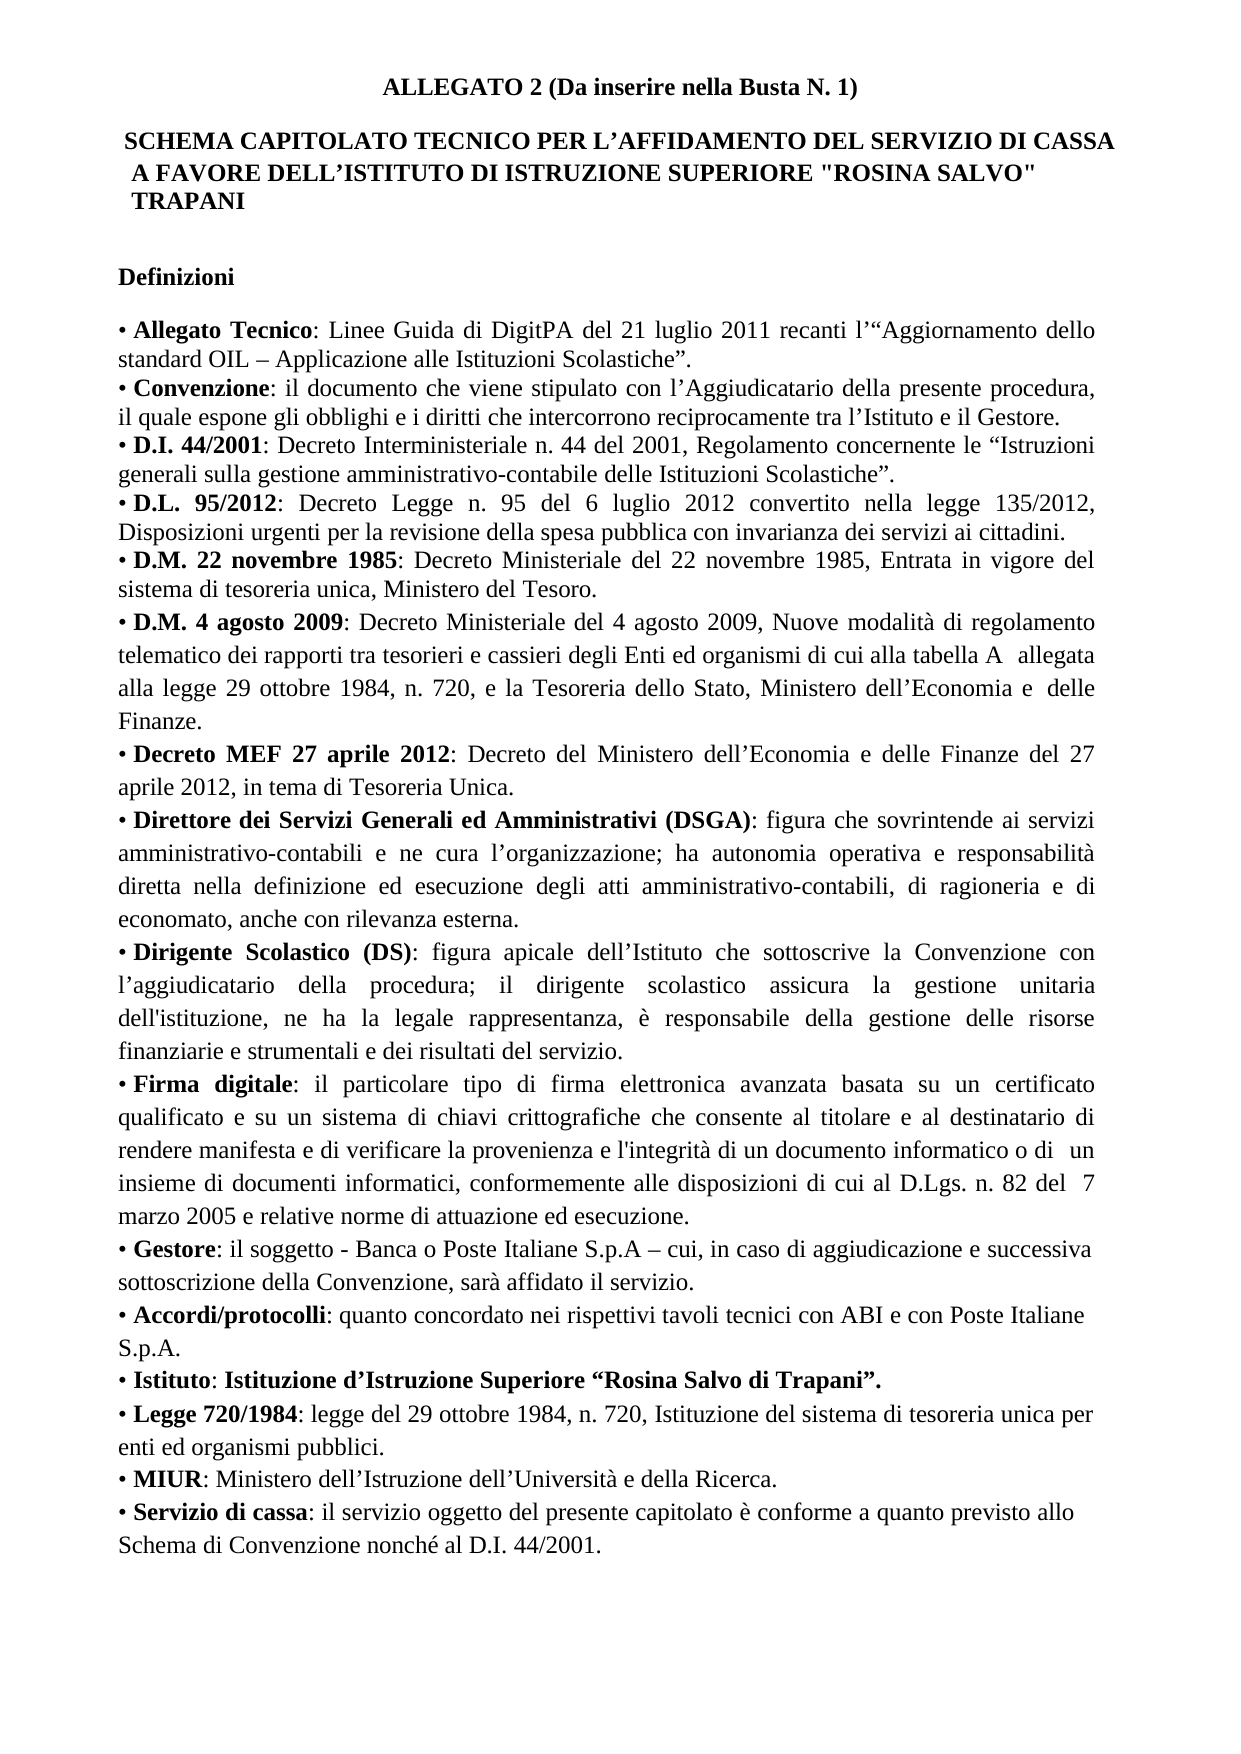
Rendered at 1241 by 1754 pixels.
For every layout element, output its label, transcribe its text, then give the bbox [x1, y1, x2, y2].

list Firma digitale: il particolare tipo di firma elettronica avanzata basata su un certificato qualificato e su un sistema di chiavi crittografiche che consente al titolare e al destinatario di rendere manifesta e di verificare la provenienza e l'integrità di un documento informatico o di un insieme di documenti informatici, conformemente alle disposizioni di cui al D.Lgs. n. 82 del 7 marzo 2005 e relative norme di attuazione ed esecuzione. [118, 1069, 1095, 1230]
text SCHEMA CAPITOLATO TECNICO PER L’AFFIDAMENTO DEL SERVIZIO DI CASSA [124, 126, 1169, 154]
list Decreto MEF 27 aprile 2012: Decreto del Ministero dell’Economia e delle Finanze del 27 aprile 2012, in tema di Tesoreria Unica. [118, 739, 1095, 801]
list D.M. 22 novembre 1985: Decreto Ministeriale del 22 novembre 1985, Entrata in vigore del sistema di tesoreria unica, Ministero del Tesoro. [118, 546, 1095, 603]
subtitle ALLEGATO 2 (Da inserire nella Busta N. 1) [106, 72, 1134, 100]
list Dirigente Scolastico (DS): figura apicale dell’Istituto che sottoscrive la Convenzione con l’aggiudicatario della procedura; il dirigente scolastico assicura la gestione unitaria dell'istituzione, ne ha la legale rappresentanza, è responsabile della gestione delle risorse finanziarie e strumentali e dei risultati del servizio. [118, 937, 1095, 1064]
list D.M. 4 agosto 2009: Decreto Ministeriale del 4 agosto 2009, Nuove modalità di regolamento telematico dei rapporti tra tesorieri e cassieri degli Enti ed organismi di cui alla tabella A allegata alla legge 29 ottobre 1984, n. 720, e la Tesoreria dello Stato, Ministero dell’Economia e delle Finanze. [118, 607, 1095, 735]
list D.I. 44/2001: Decreto Interministeriale n. 44 del 2001, Regolamento concernente le “Istruzioni generali sulla gestione amministrativo-contabile delle Istituzioni Scolastiche”. [118, 431, 1095, 488]
list Direttore dei Servizi Generali ed Amministrativi (DSGA): figura che sovrintende ai servizi amministrativo-contabili e ne cura l’organizzazione; ha autonomia operativa e responsabilità diretta nella definizione ed esecuzione degli atti amministrativo-contabili, di ragioneria e di economato, anche con rilevanza esterna. [118, 805, 1095, 932]
text Definizioni [118, 262, 1169, 291]
list Accordi/protocolli: quanto concordato nei rispettivi tavoli tecnici con ABI e con Poste Italiane S.p.A. [118, 1300, 1085, 1362]
list Gestore: il soggetto - Banca o Poste Italiane S.p.A – cui, in caso di aggiudicazione e successiva sottoscrizione della Convenzione, sarà affidato il servizio. [118, 1234, 1092, 1296]
list Istituto: Istituzione d’Istruzione Superiore “Rosina Salvo di Trapani”. [118, 1366, 1169, 1394]
text A FAVORE DELL’ISTITUTO DI ISTRUZIONE SUPERIORE "ROSINA SALVO" TRAPANI [131, 158, 1110, 215]
list Servizio di cassa: il servizio oggetto del presente capitolato è conforme a quanto previsto allo Schema di Convenzione nonché al D.I. 44/2001. [118, 1497, 1074, 1559]
list Allegato Tecnico: Linee Guida di DigitPA del 21 luglio 2011 recanti l’“Aggiornamento dello standard OIL – Applicazione alle Istituzioni Scolastiche”. [118, 316, 1095, 373]
list MIUR: Ministero dell’Istruzione dell’Università e della Ricerca. [118, 1464, 1169, 1493]
list D.L. 95/2012: Decreto Legge n. 95 del 6 luglio 2012 convertito nella legge 135/2012, Disposizioni urgenti per la revisione della spesa pubblica con invarianza dei servizi ai cittadini. [118, 488, 1095, 546]
list Convenzione: il documento che viene stipulato con l’Aggiudicatario della presente procedura, il quale espone gli obblighi e i diritti che intercorrono reciprocamente tra l’Istituto e il Gestore. [118, 373, 1095, 431]
list Legge 720/1984: legge del 29 ottobre 1984, n. 720, Istituzione del sistema di tesoreria unica per enti ed organismi pubblici. [118, 1399, 1094, 1460]
